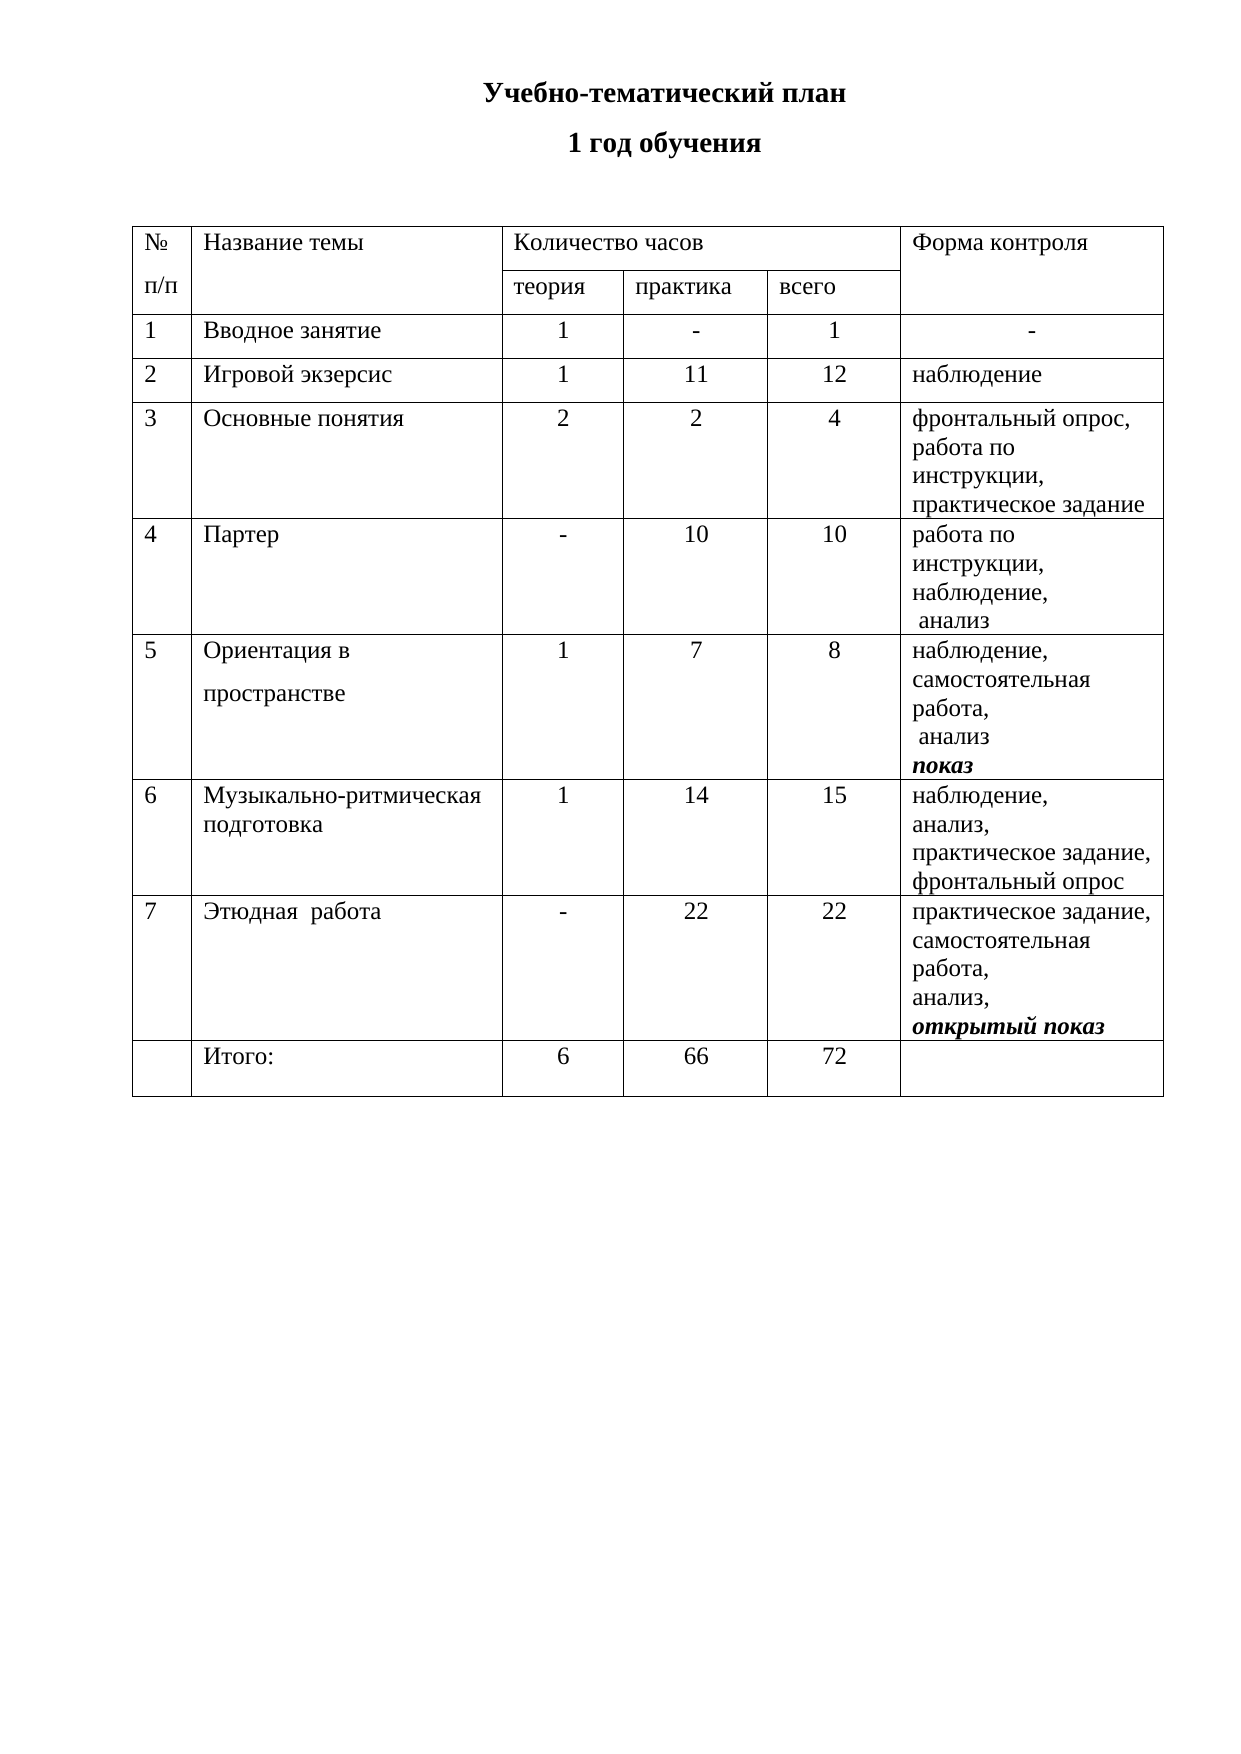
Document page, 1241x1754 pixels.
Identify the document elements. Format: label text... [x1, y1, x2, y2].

table_cell 15 [768, 780, 900, 895]
table_cell 2 [133, 359, 191, 402]
table_header Название темы [192, 227, 502, 314]
table_cell Партер [192, 519, 502, 634]
table_cell Итого: [192, 1041, 502, 1096]
table_cell 12 [768, 359, 900, 402]
table_cell наблюдение, анализ, практическое задание, фронтальный опрос [901, 780, 1163, 895]
text Учебно-тематический план [177, 75, 1152, 108]
table_cell практика [624, 271, 767, 314]
table_cell 6 [133, 780, 191, 895]
table_header Форма контроля [901, 227, 1163, 314]
table_cell 8 [768, 635, 900, 779]
table_cell Музыкально-ритмическая подготовка [192, 780, 502, 895]
table_cell [133, 1041, 191, 1096]
table_cell 10 [768, 519, 900, 634]
table_cell 10 [624, 519, 767, 634]
table_cell 1 [503, 315, 623, 358]
table_cell 7 [624, 635, 767, 779]
table_cell 2 [624, 403, 767, 518]
table_cell 1 [768, 315, 900, 358]
table_cell Ориентация в пространстве [192, 635, 502, 779]
table_cell - [901, 315, 1163, 358]
table_cell наблюдение [901, 359, 1163, 402]
table_cell Основные понятия [192, 403, 502, 518]
table_header Количество часов [503, 227, 900, 270]
table_cell 1 [133, 315, 191, 358]
table_cell 2 [503, 403, 623, 518]
table_cell 4 [133, 519, 191, 634]
table_cell 22 [624, 896, 767, 1040]
table_cell работа по инструкции, наблюдение, анализ [901, 519, 1163, 634]
table_cell 5 [133, 635, 191, 779]
table_cell 4 [768, 403, 900, 518]
table_cell 1 [503, 359, 623, 402]
text 1 год обучения [177, 125, 1152, 159]
table_cell 11 [624, 359, 767, 402]
table_cell 7 [133, 896, 191, 1040]
table_cell фронтальный опрос, работа по инструкции, практическое задание [901, 403, 1163, 518]
table_cell 3 [133, 403, 191, 518]
table_cell теория [503, 271, 623, 314]
table_cell Вводное занятие [192, 315, 502, 358]
table_cell Этюдная работа [192, 896, 502, 1040]
table_cell - [624, 315, 767, 358]
table_cell 66 [624, 1041, 767, 1096]
table_cell - [503, 896, 623, 1040]
table_cell всего [768, 271, 900, 314]
table_cell 72 [768, 1041, 900, 1096]
table_cell практическое задание, самостоятельная работа, анализ, открытый показ [901, 896, 1163, 1040]
table_header № п/п [133, 227, 191, 314]
table_cell [901, 1041, 1163, 1096]
table_cell наблюдение, самостоятельная работа, анализ показ [901, 635, 1163, 779]
table_cell Игровой экзерсис [192, 359, 502, 402]
table_cell 22 [768, 896, 900, 1040]
table_cell 1 [503, 635, 623, 779]
table_cell - [503, 519, 623, 634]
table_cell 1 [503, 780, 623, 895]
table_cell 14 [624, 780, 767, 895]
table_cell 6 [503, 1041, 623, 1096]
